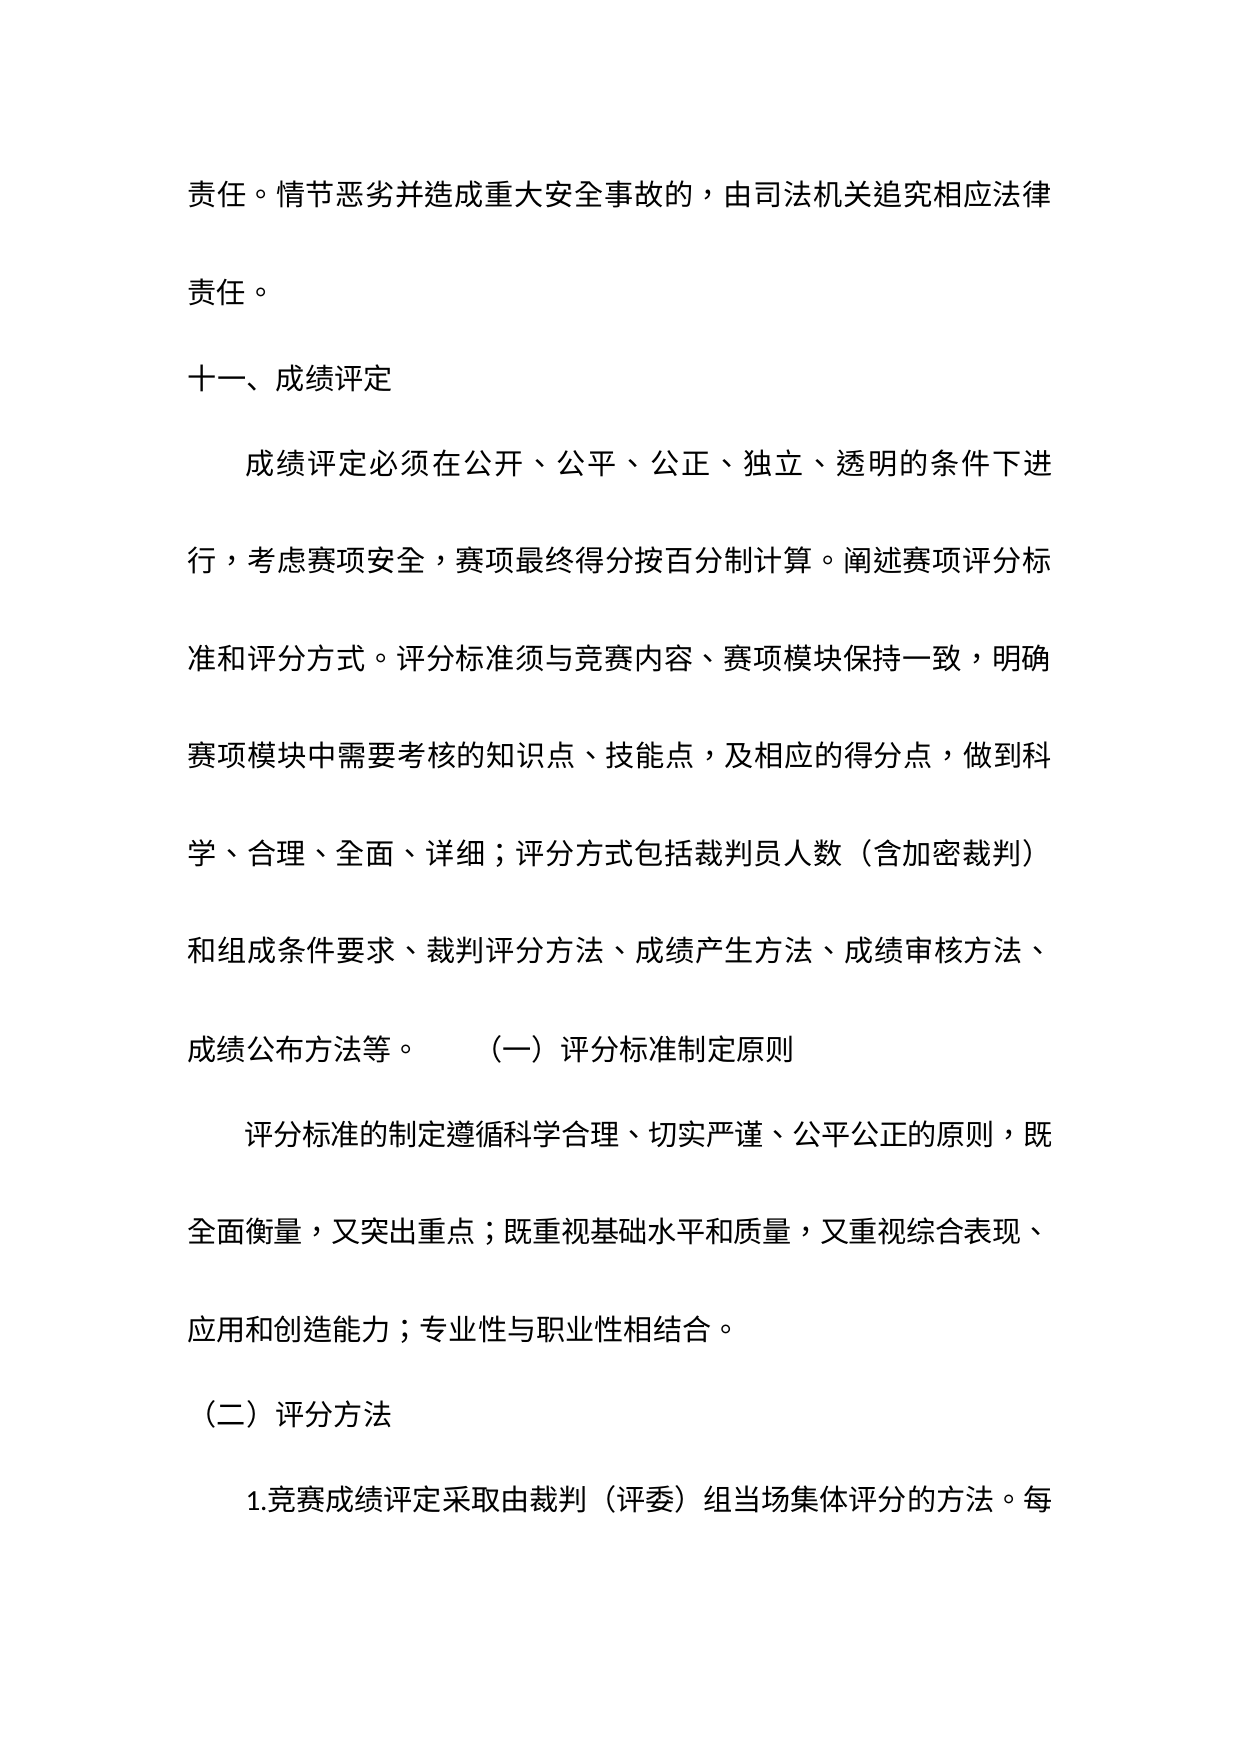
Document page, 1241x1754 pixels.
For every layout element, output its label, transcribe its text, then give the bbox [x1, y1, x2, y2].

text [187, 162, 1053, 324]
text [187, 1466, 1053, 1531]
text 成绩评定必须在公开、公平、公正、独立、透明的条件下进行，考虑赛项安全，赛项最终得分按百分制计算。阐述赛项评分标准和评分方式。评分标准须与竞赛内容、赛项模块保持一致，明确赛项模块中需要考核的知识点、技能点，及相应的得分点，做到科学、合理、全面、详细；评分方式包括裁判员人数（含加密裁判）和组成条件要求、裁判评分方法、成绩产生方法、成绩审核方法、成绩公布方法等。 （一）评分标准制定原则 [187, 430, 1053, 1080]
text 评分标准的制定遵循科学合理、切实严谨、公平公正的原则，既全面衡量，又突出重点；既重视基础水平和质量，又重视综合表现、应用和创造能力；专业性与职业性相结合。 [187, 1102, 1053, 1362]
text 十一、成绩评定 [187, 344, 1053, 409]
text （二）评分方法 [187, 1381, 1053, 1446]
